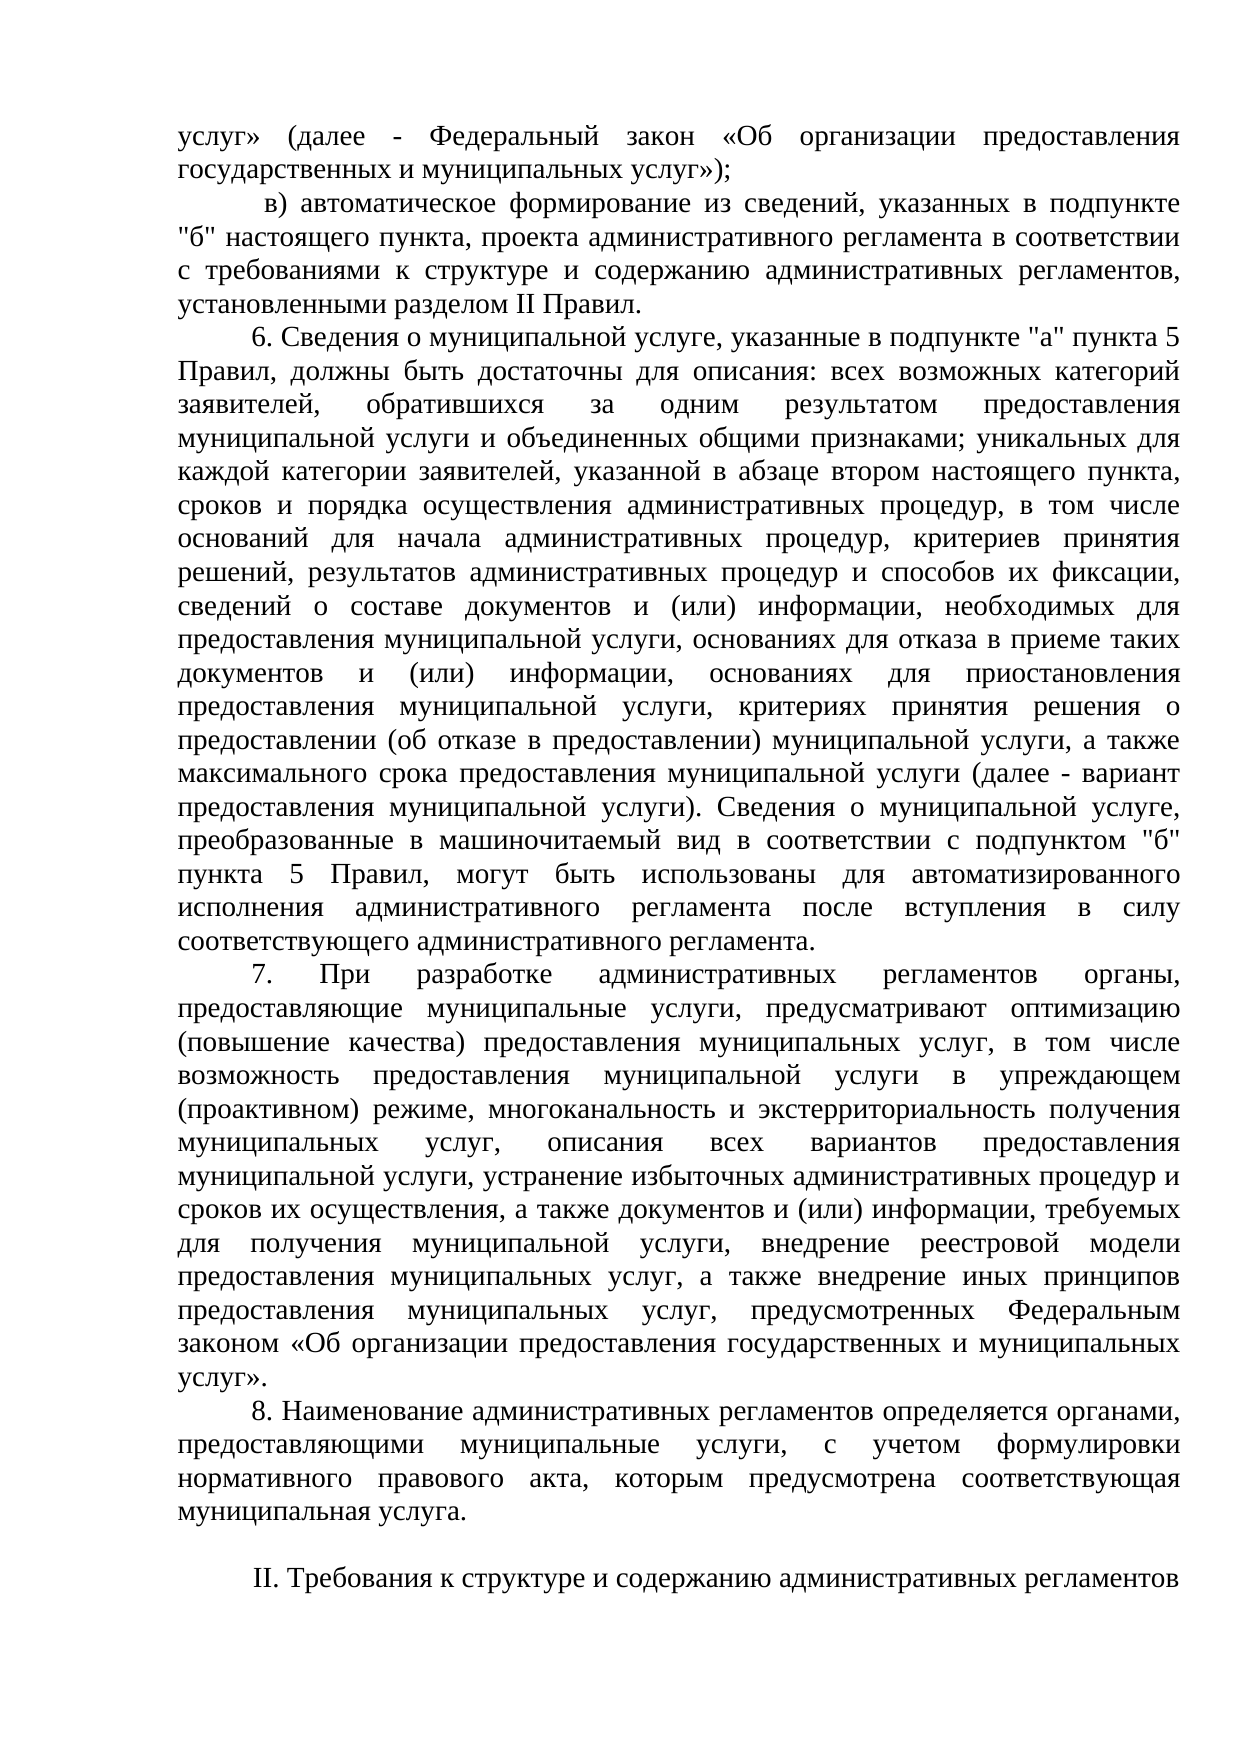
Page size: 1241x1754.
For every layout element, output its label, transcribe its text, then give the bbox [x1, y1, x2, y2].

text 8. Наименование административных регламентов определяется органами, предоставляющими муниципальные услуги, с учетом формулировки нормативного правового акта, которым предусмотрена соответствующая муниципальная услуга. [177, 1393, 1181, 1527]
text II. Требования к структуре и содержанию административных регламентов [177, 1560, 1181, 1594]
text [177, 118, 1181, 185]
text 7. При разработке административных регламентов органы, предоставляющие муниципальные услуги, предусматривают оптимизацию (повышение качества) предоставления муниципальных услуг, в том числе возможность предоставления муниципальной услуги в упреждающем (проактивном) режиме, многоканальность и экстерриториальность получения муниципальных услуг, описания всех вариантов предоставления муниципальной услуги, устранение избыточных административных процедур и сроков их осуществления, а также документов и (или) информации, требуемых для получения муниципальной услуги, внедрение реестровой модели предоставления муниципальных услуг, а также внедрение иных принципов предоставления муниципальных услуг, предусмотренных Федеральным законом «Об организации предоставления государственных и муниципальных услуг». [177, 957, 1181, 1393]
text в) автоматическое формирование из сведений, указанных в подпункте "б" настоящего пункта, проекта административного регламента в соответствии с требованиями к структуре и содержанию административных регламентов, установленными разделом II Правил. [177, 185, 1181, 319]
text 6. Сведения о муниципальной услуге, указанные в подпункте "а" пункта 5 Правил, должны быть достаточны для описания: всех возможных категорий заявителей, обратившихся за одним результатом предоставления муниципальной услуги и объединенных общими признаками; уникальных для каждой категории заявителей, указанной в абзаце втором настоящего пункта, сроков и порядка осуществления административных процедур, в том числе оснований для начала административных процедур, критериев принятия решений, результатов административных процедур и способов их фиксации, сведений о составе документов и (или) информации, необходимых для предоставления муниципальной услуги, основаниях для отказа в приеме таких документов и (или) информации, основаниях для приостановления предоставления муниципальной услуги, критериях принятия решения о предоставлении (об отказе в предоставлении) муниципальной услуги, а также максимального срока предоставления муниципальной услуги (далее - вариант предоставления муниципальной услуги). Сведения о муниципальной услуге, преобразованные в машиночитаемый вид в соответствии с подпунктом "б" пункта 5 Правил, могут быть использованы для автоматизированного исполнения административного регламента после вступления в силу соответствующего административного регламента. [177, 319, 1181, 957]
